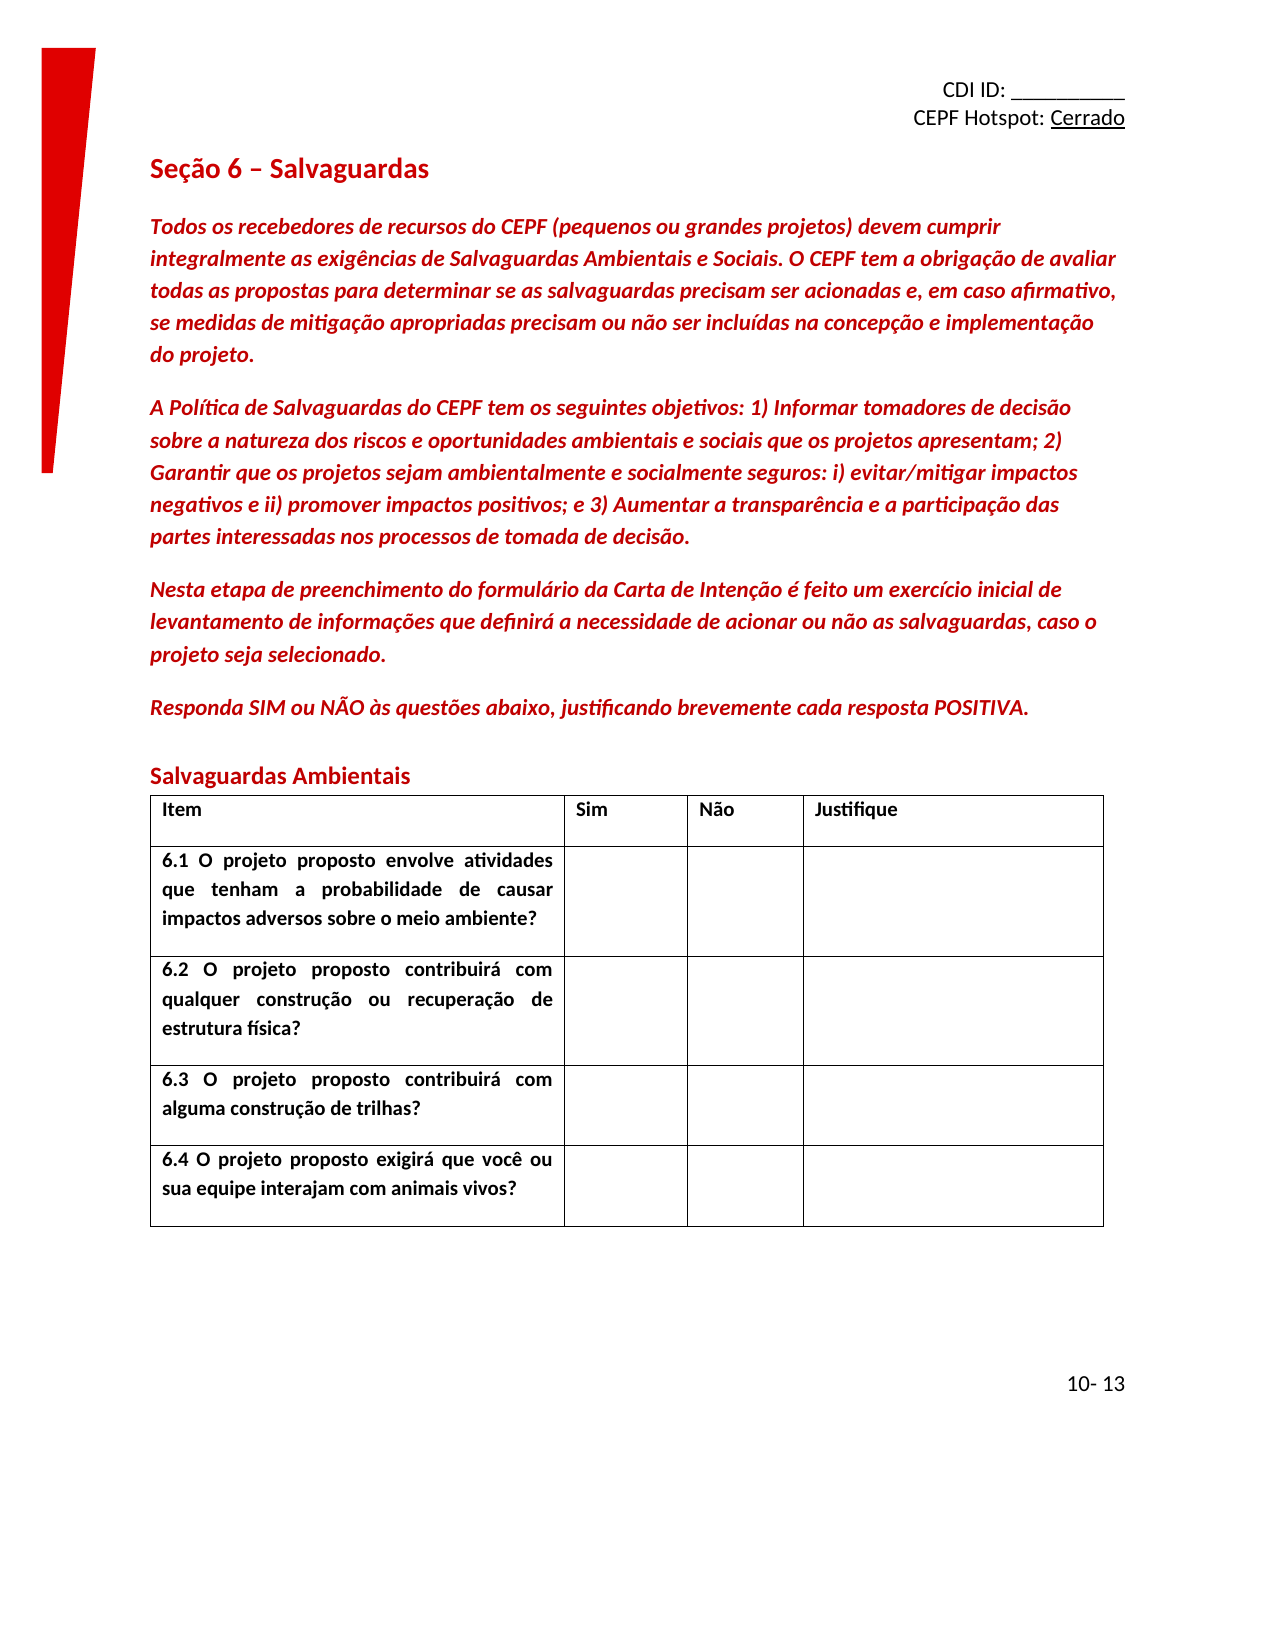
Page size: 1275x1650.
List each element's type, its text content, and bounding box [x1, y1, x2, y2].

table_header Não [688, 796, 803, 846]
table_cell [804, 1066, 1103, 1145]
table_cell [565, 847, 687, 956]
subtitle Responda SIM ou NÃO às questões abaixo, justificando brevemente cada resposta POSITIVA. [150, 693, 1125, 721]
table_cell 6.4 O projeto proposto exigirá que você ou sua equipe interajam com animais vivos? [151, 1146, 564, 1226]
table_cell 6.2 O projeto proposto contribuirá com qualquer construção ou recuperação de estrutura física? [151, 957, 564, 1065]
table_cell 6.3 O projeto proposto contribuirá com alguma construção de trilhas? [151, 1066, 564, 1145]
table_cell 6.1 O projeto proposto envolve atividades que tenham a probabilidade de causar impactos adversos sobre o meio ambiente? [151, 847, 564, 956]
table_cell [688, 847, 803, 956]
table_cell [565, 1146, 687, 1226]
table_header Item [151, 796, 564, 846]
table_cell [804, 957, 1103, 1065]
subtitle Todos os recebedores de recursos do CEPF (pequenos ou grandes projetos) devem cumprir integralmente as exigências de Salvaguardas Ambientais e Sociais. O CEPF tem a obrigação de avaliar todas as propostas para determinar se as salvaguardas precisam ser acionadas e, em caso afirmativo, se medidas de mitigação apropriadas precisam ou não ser incluídas na concepção e implementação do projeto. [150, 212, 1125, 368]
table_cell [565, 957, 687, 1065]
table_header Justifique [804, 796, 1103, 846]
subtitle Seção 6 – Salvaguardas [150, 150, 1125, 186]
table_cell [688, 1066, 803, 1145]
table_cell [804, 1146, 1103, 1226]
subtitle Salvaguardas Ambientais [150, 760, 1125, 790]
table_cell [688, 957, 803, 1065]
table_cell [565, 1066, 687, 1145]
table_cell [804, 847, 1103, 956]
table_header Sim [565, 796, 687, 846]
table_cell [688, 1146, 803, 1226]
subtitle Nesta etapa de preenchimento do formulário da Carta de Intenção é feito um exercício inicial de levantamento de informações que definirá a necessidade de acionar ou não as salvaguardas, caso o projeto seja selecionado. [150, 575, 1125, 668]
subtitle A Política de Salvaguardas do CEPF tem os seguintes objetivos: 1) Informar tomadores de decisão sobre a natureza dos riscos e oportunidades ambientais e sociais que os projetos apresentam; 2) Garantir que os projetos sejam ambientalmente e socialmente seguros: i) evitar/mitigar impactos negativos e ii) promover impactos positivos; e 3) Aumentar a transparência e a participação das partes interessadas nos processos de tomada de decisão. [150, 393, 1125, 550]
